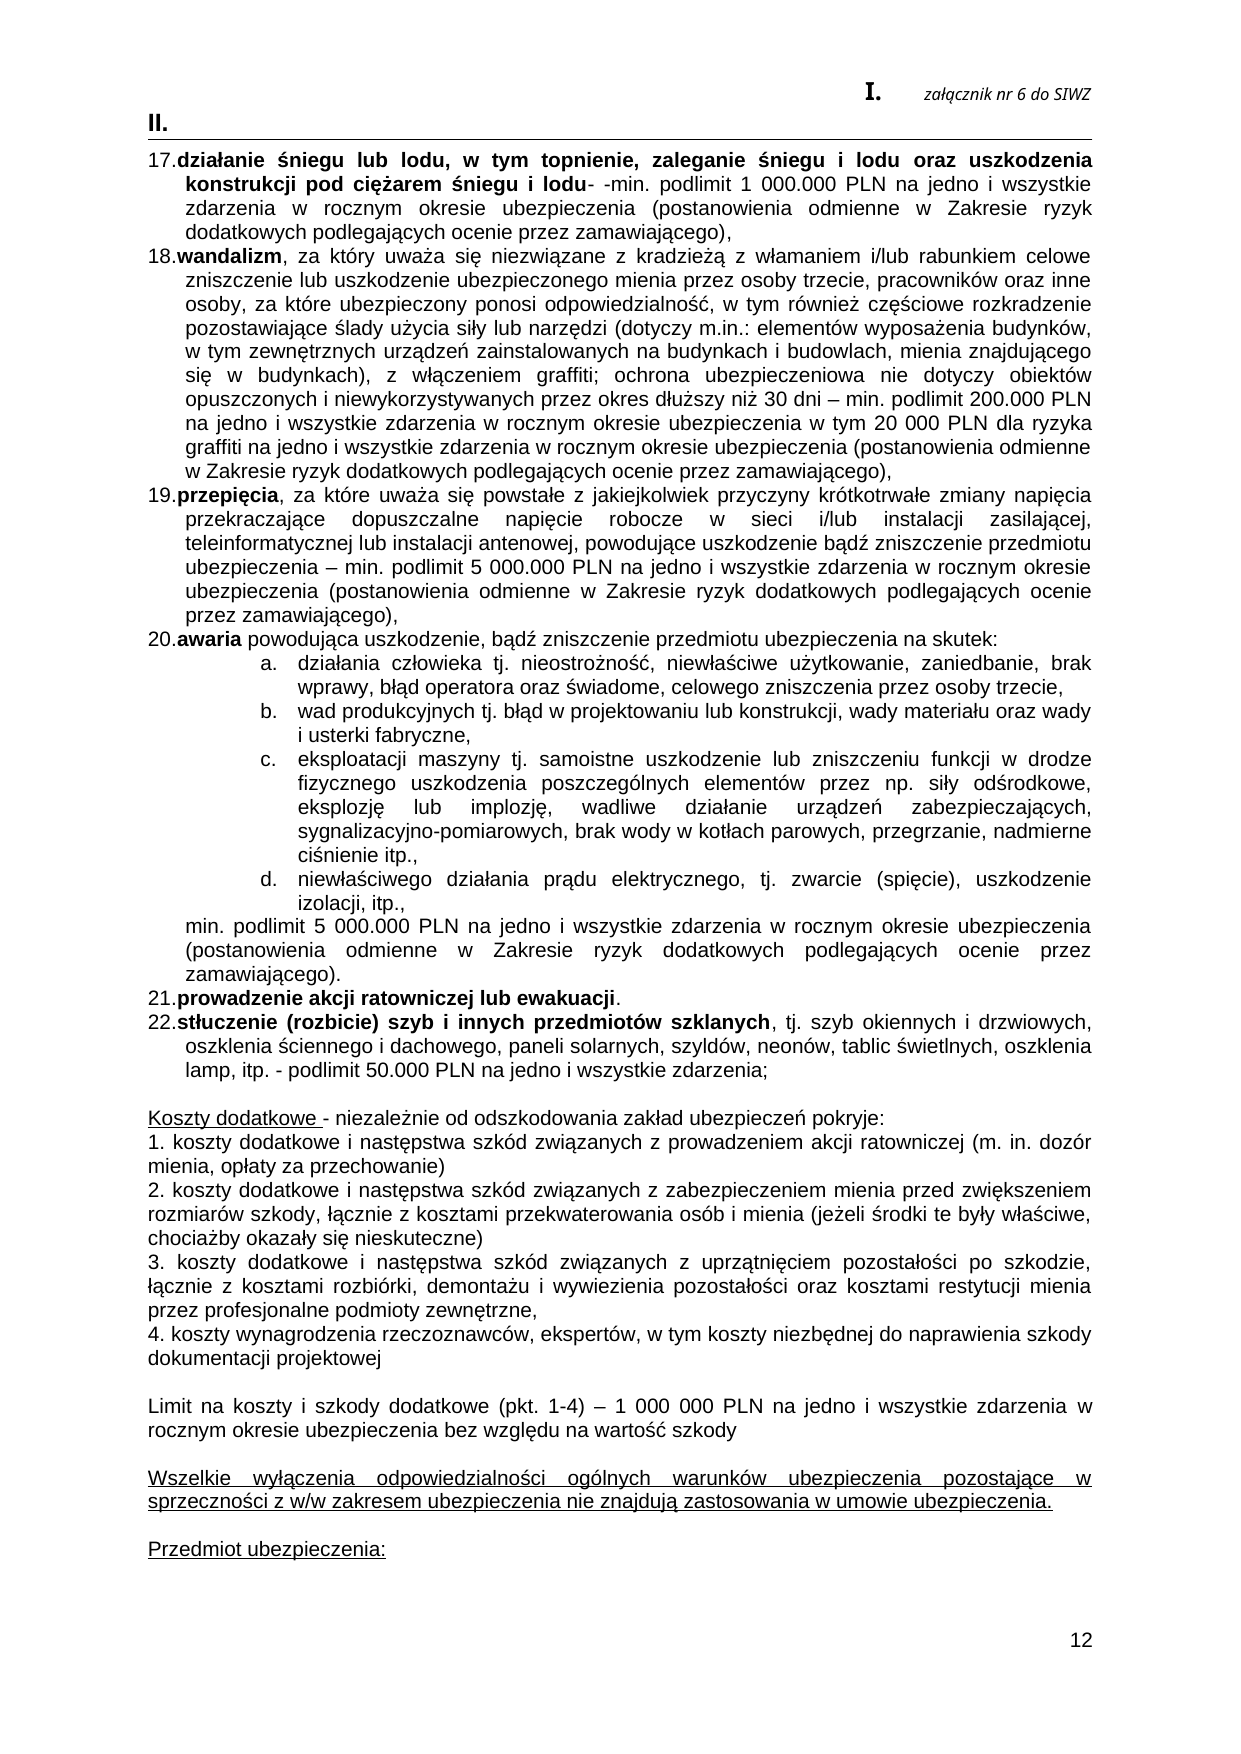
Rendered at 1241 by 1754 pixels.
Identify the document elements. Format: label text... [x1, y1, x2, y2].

text Wszelkie wyłączenia odpowiedzialności ogólnych warunków ubezpieczenia pozostające w sprzeczności z w/w zakresem ubezpieczenia nie znajdują zastosowania w umowie ubezpieczenia. [148, 1465, 1092, 1486]
list przepięcia, za które uważa się powstałe z jakiejkolwiek przyczyny krótkotrwałe zmiany napięcia przekraczające dopuszczalne napięcie robocze w sieci i/lub instalacji zasilającej, teleinformatycznej lub instalacji antenowej, powodujące uszkodzenie bądź zniszczenie przedmiotu ubezpieczenia – min. podlimit 5 000.000 PLN na jedno i wszystkie zdarzenia w rocznym okresie ubezpieczenia (postanowienia odmienne w Zakresie ryzyk dodatkowych podlegających ocenie przez zamawiającego), [148, 483, 1092, 627]
list wad produkcyjnych tj. błąd w projektowaniu lub konstrukcji, wady materiału oraz wady i usterki fabryczne, [260, 699, 1092, 747]
text Wszelkie wyłączenia odpowiedzialności ogólnych warunków ubezpieczenia pozostające w sprzeczności z w/w zakresem ubezpieczenia nie znajdują zastosowania w umowie ubezpieczenia. [148, 1487, 1092, 1513]
list niewłaściwego działania prądu elektrycznego, tj. zwarcie (spięcie), uszkodzenie izolacji, itp., [260, 866, 1092, 914]
list działanie śniegu lub lodu, w tym topnienie, zaleganie śniegu i lodu oraz uszkodzenia konstrukcji pod ciężarem śniegu i lodu- -min. podlimit 1 000.000 PLN na jedno i wszystkie zdarzenia w rocznym okresie ubezpieczenia (postanowienia odmienne w Zakresie ryzyk dodatkowych podlegających ocenie przez zamawiającego), [148, 148, 1092, 243]
text Przedmiot ubezpieczenia: [148, 1537, 1092, 1561]
text 3. koszty dodatkowe i następstwa szkód związanych z uprzątnięciem pozostałości po szkodzie, łącznie z kosztami rozbiórki, demontażu i wywiezienia pozostałości oraz kosztami restytucji mienia przez profesjonalne podmioty zewnętrzne, [148, 1250, 1092, 1322]
list prowadzenie akcji ratowniczej lub ewakuacji. [148, 986, 1092, 1010]
text Koszty dodatkowe - niezależnie od odszkodowania zakład ubezpieczeń pokryje: [148, 1106, 1092, 1130]
list stłuczenie (rozbicie) szyb i innych przedmiotów szklanych, tj. szyb okiennych i drzwiowych, oszklenia ściennego i dachowego, paneli solarnych, szyldów, neonów, tablic świetlnych, oszklenia lamp, itp. - podlimit 50.000 PLN na jedno i wszystkie zdarzenia; [148, 1010, 1092, 1082]
text 1. koszty dodatkowe i następstwa szkód związanych z prowadzeniem akcji ratowniczej (m. in. dozór mienia, opłaty za przechowanie) [148, 1130, 1092, 1178]
list działania człowieka tj. nieostrożność, niewłaściwe użytkowanie, zaniedbanie, brak wprawy, błąd operatora oraz świadome, celowego zniszczenia przez osoby trzecie, [260, 651, 1092, 699]
list wandalizm, za który uważa się niezwiązane z kradzieżą z włamaniem i/lub rabunkiem celowe zniszczenie lub uszkodzenie ubezpieczonego mienia przez osoby trzecie, pracowników oraz inne osoby, za które ubezpieczony ponosi odpowiedzialność, w tym również częściowe rozkradzenie pozostawiające ślady użycia siły lub narzędzi (dotyczy m.in.: elementów wyposażenia budynków, w tym zewnętrznych urządzeń zainstalowanych na budynkach i budowlach, mienia znajdującego się w budynkach), z włączeniem graffiti; ochrona ubezpieczeniowa nie dotyczy obiektów opuszczonych i niewykorzystywanych przez okres dłuższy niż 30 dni – min. podlimit 200.000 PLN na jedno i wszystkie zdarzenia w rocznym okresie ubezpieczenia w tym 20 000 PLN dla ryzyka graffiti na jedno i wszystkie zdarzenia w rocznym okresie ubezpieczenia (postanowienia odmienne w Zakresie ryzyk dodatkowych podlegających ocenie przez zamawiającego), [148, 243, 1092, 483]
text Limit na koszty i szkody dodatkowe (pkt. 1-4) – 1 000 000 PLN na jedno i wszystkie zdarzenia w rocznym okresie ubezpieczenia bez względu na wartość szkody [148, 1393, 1092, 1441]
list min. podlimit 5 000.000 PLN na jedno i wszystkie zdarzenia w rocznym okresie ubezpieczenia (postanowienia odmienne w Zakresie ryzyk dodatkowych podlegających ocenie przez zamawiającego). [185, 914, 1092, 986]
text 4. koszty wynagrodzenia rzeczoznawców, ekspertów, w tym koszty niezbędnej do naprawienia szkody dokumentacji projektowej [148, 1322, 1092, 1369]
list awaria powodująca uszkodzenie, bądź zniszczenie przedmiotu ubezpieczenia na skutek: [148, 627, 1092, 651]
list eksploatacji maszyny tj. samoistne uszkodzenie lub zniszczeniu funkcji w drodze fizycznego uszkodzenia poszczególnych elementów przez np. siły odśrodkowe, eksplozję lub implozję, wadliwe działanie urządzeń zabezpieczających, sygnalizacyjno-pomiarowych, brak wody w kotłach parowych, przegrzanie, nadmierne ciśnienie itp., [260, 747, 1092, 866]
text 2. koszty dodatkowe i następstwa szkód związanych z zabezpieczeniem mienia przed zwiększeniem rozmiarów szkody, łącznie z kosztami przekwaterowania osób i mienia (jeżeli środki te były właściwe, chociażby okazały się nieskuteczne) [148, 1178, 1092, 1250]
